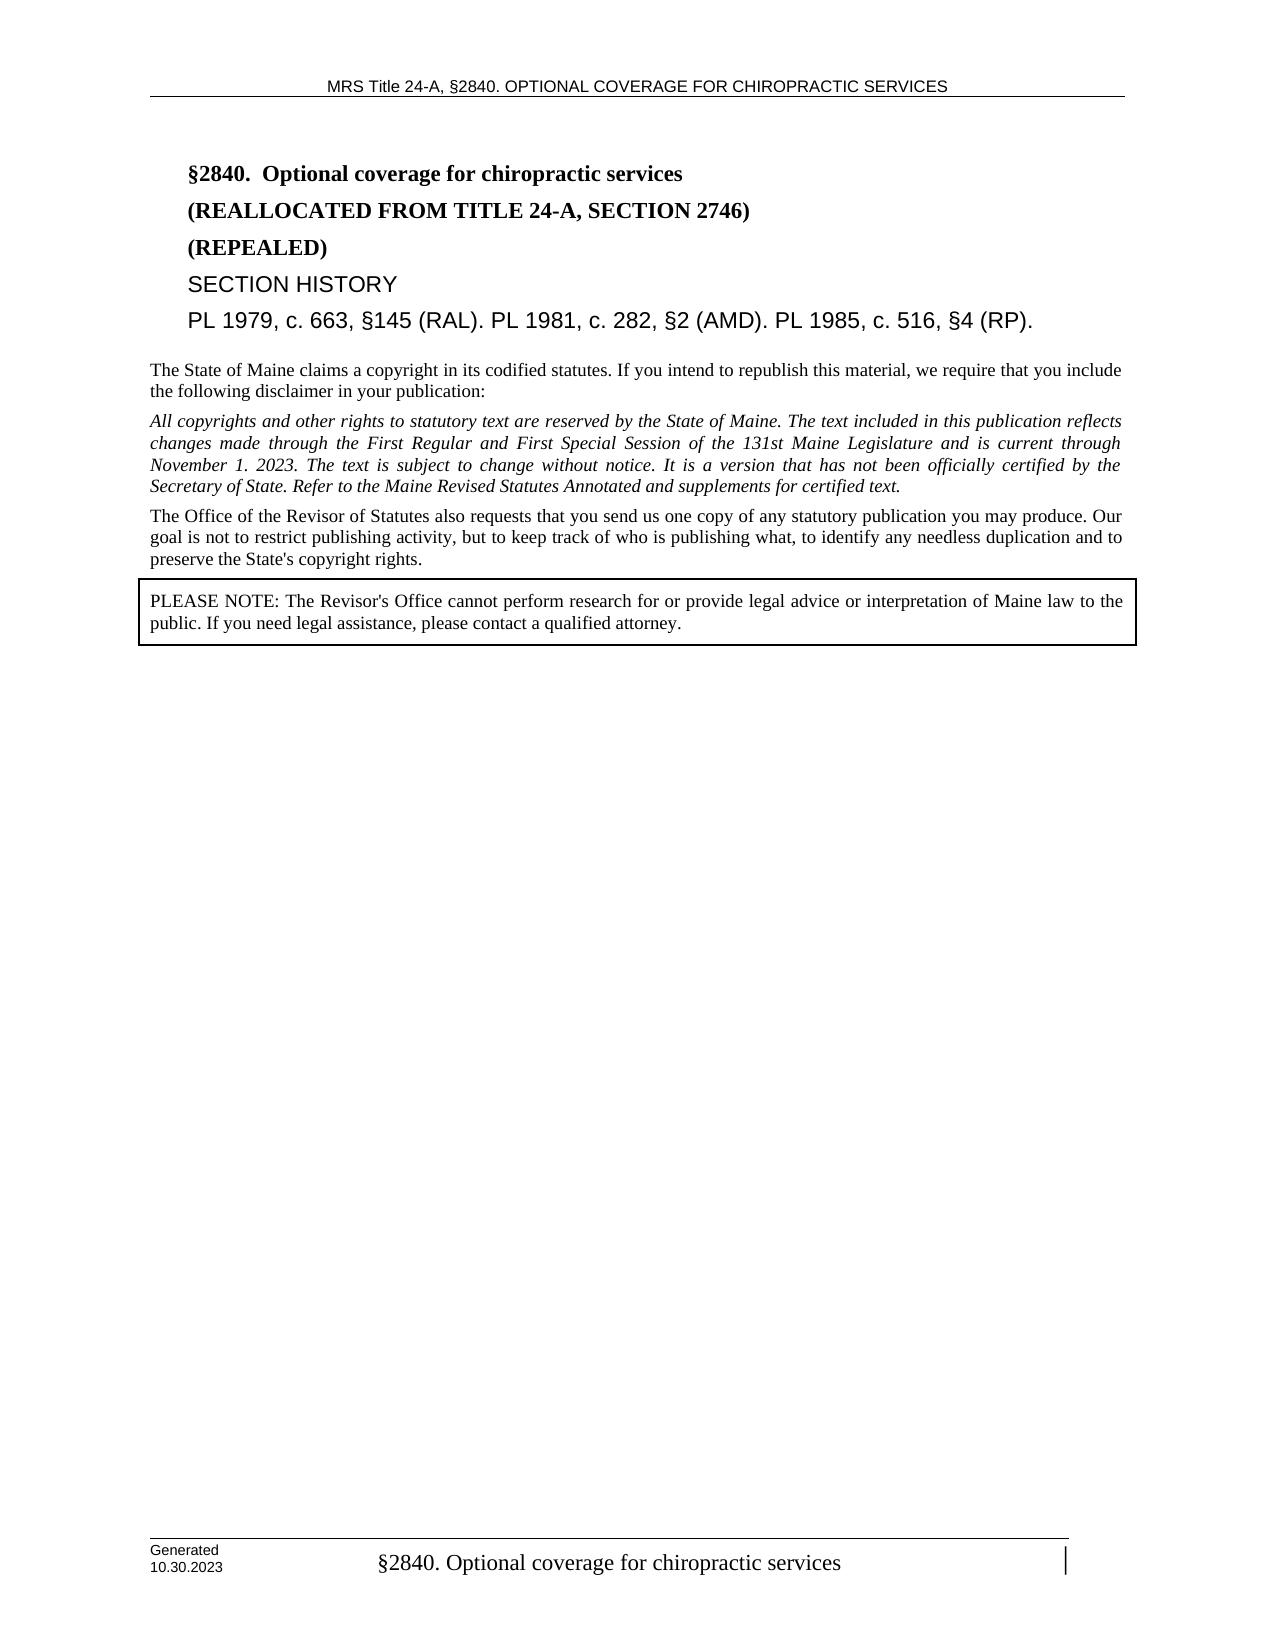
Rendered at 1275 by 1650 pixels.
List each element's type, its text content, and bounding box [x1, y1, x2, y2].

text PLEASE NOTE: The Revisor's Office cannot perform research for or provide legal advice or interpretation of Maine law to the public. If you need legal assistance, please contact a qualified attorney. [140, 580, 1135, 644]
text SECTION HISTORY [187, 271, 1125, 297]
text (REPEALED) [187, 234, 1125, 260]
text All copyrights and other rights to statutory text are reserved by the State of Maine. The text included in this publication reflects changes made through the First Regular and First Special Session of the 131st Maine Legislature and is current through November 1. 2023 . The text is subject to change without notice. It is a version that has not been officially certified by the Secretary of State. Refer to the Maine Revised Statutes Annotated and supplements for certified text. [150, 410, 1125, 497]
text PL 1979, c. 663, §145 (RAL). PL 1981, c. 282, §2 (AMD). PL 1985, c. 516, §4 (RP). [187, 307, 1125, 334]
text The State of Maine claims a copyright in its codified statutes. If you intend to republish this material, we require that you include the following disclaimer in your publication: [150, 359, 1125, 402]
text The Office of the Revisor of Statutes also requests that you send us one copy of any statutory publication you may produce. Our goal is not to restrict publishing activity, but to keep track of who is publishing what, to identify any needless duplication and to preserve the State's copyright rights. [150, 505, 1125, 569]
text §2840. Optional coverage for chiropractic services [187, 160, 1125, 187]
text (REALLOCATED FROM TITLE 24-A, SECTION 2746) [187, 197, 1125, 223]
